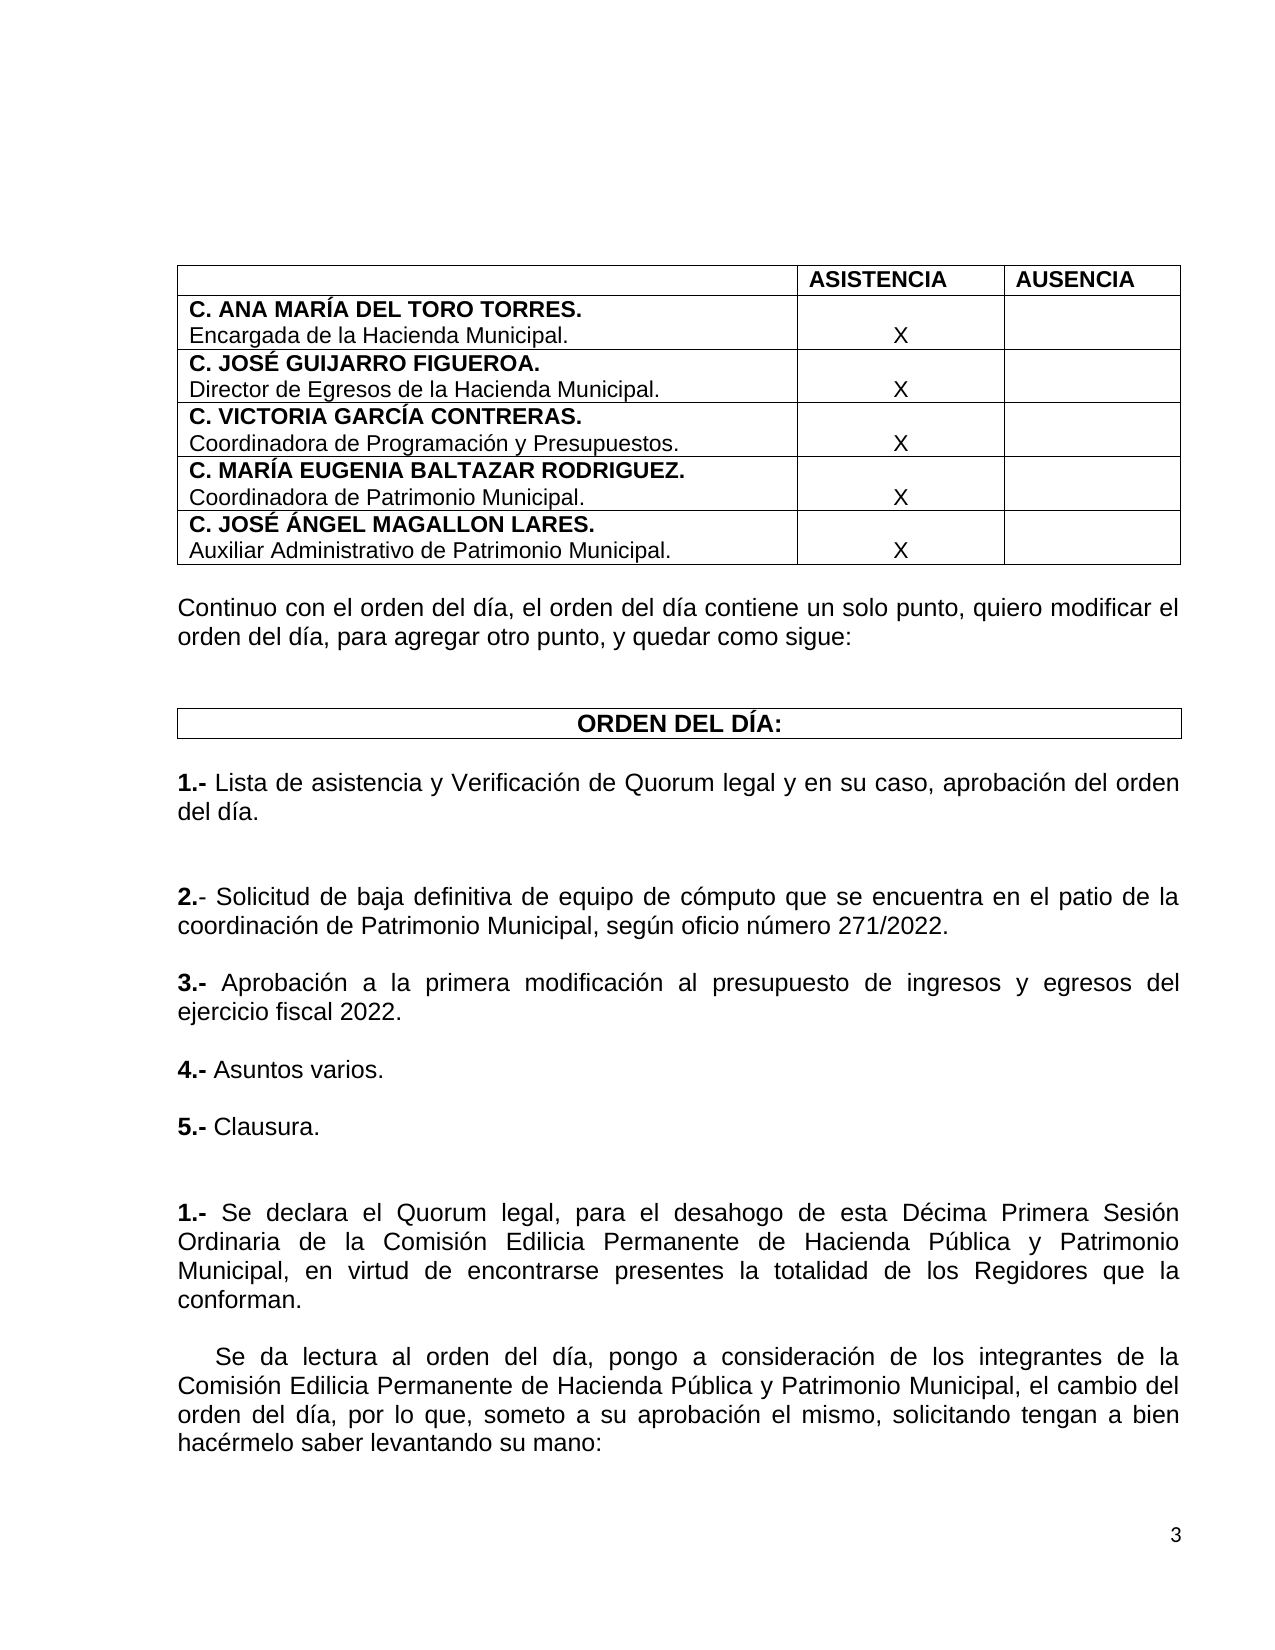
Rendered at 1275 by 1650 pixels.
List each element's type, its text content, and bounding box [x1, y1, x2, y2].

table_cell X [798, 457, 1004, 510]
text 1.- Lista de asistencia y Verificación de Quorum legal y en su caso, aprobación del orden del día. [177, 768, 1181, 825]
table_cell [1005, 296, 1180, 348]
table_cell [1005, 511, 1180, 563]
text 1.- Se declara el Quorum legal, para el desahogo de esta Décima Primera Sesión Ordinaria de la Comisión Edilicia Permanente de Hacienda Pública y Patrimonio Municipal, en virtud de encontrarse presentes la totalidad de los Regidores que la conforman. [177, 1198, 1181, 1313]
table_cell X [798, 296, 1004, 348]
table_cell C. JOSÉ GUIJARRO FIGUEROA. Director de Egresos de la Hacienda Municipal. [178, 350, 797, 402]
text 3.- Aprobación a la primera modificación al presupuesto de ingresos y egresos del ejercicio fiscal 2022. [177, 968, 1181, 1026]
table_header ORDEN DEL DÍA: [178, 709, 1181, 738]
text 4.- Asuntos varios. [177, 1055, 1181, 1083]
text Continuo con el orden del día, el orden del día contiene un solo punto, quiero modificar el orden del día, para agregar otro punto, y quedar como sigue: [177, 593, 1181, 651]
table_cell X [798, 403, 1004, 456]
table_cell C. VICTORIA GARCÍA CONTRERAS. Coordinadora de Programación y Presupuestos. [178, 403, 797, 456]
table_cell C. ANA MARÍA DEL TORO TORRES. Encargada de la Hacienda Municipal. [178, 296, 797, 348]
table_cell [1005, 403, 1180, 456]
table_cell [1005, 350, 1180, 402]
table_header [178, 266, 797, 295]
text Se da lectura al orden del día, pongo a consideración de los integrantes de la Comisión Edilicia Permanente de Hacienda Pública y Patrimonio Municipal, el cambio del orden del día, por lo que, someto a su aprobación el mismo, solicitando tengan a bien hacérmelo saber levantando su mano: [177, 1342, 1181, 1457]
table_cell X [798, 511, 1004, 563]
table_header ASISTENCIA [798, 266, 1004, 295]
text 5.- Clausura. [177, 1112, 1181, 1141]
text 2.- Solicitud de baja definitiva de equipo de cómputo que se encuentra en el patio de la coordinación de Patrimonio Municipal, según oficio número 271/2022. [177, 882, 1181, 940]
table_cell X [798, 350, 1004, 402]
table_cell C. JOSÉ ÁNGEL MAGALLON LARES. Auxiliar Administrativo de Patrimonio Municipal. [178, 511, 797, 563]
table_cell C. MARÍA EUGENIA BALTAZAR RODRIGUEZ. Coordinadora de Patrimonio Municipal. [178, 457, 797, 510]
table_header AUSENCIA [1005, 266, 1180, 295]
table_cell [1005, 457, 1180, 510]
